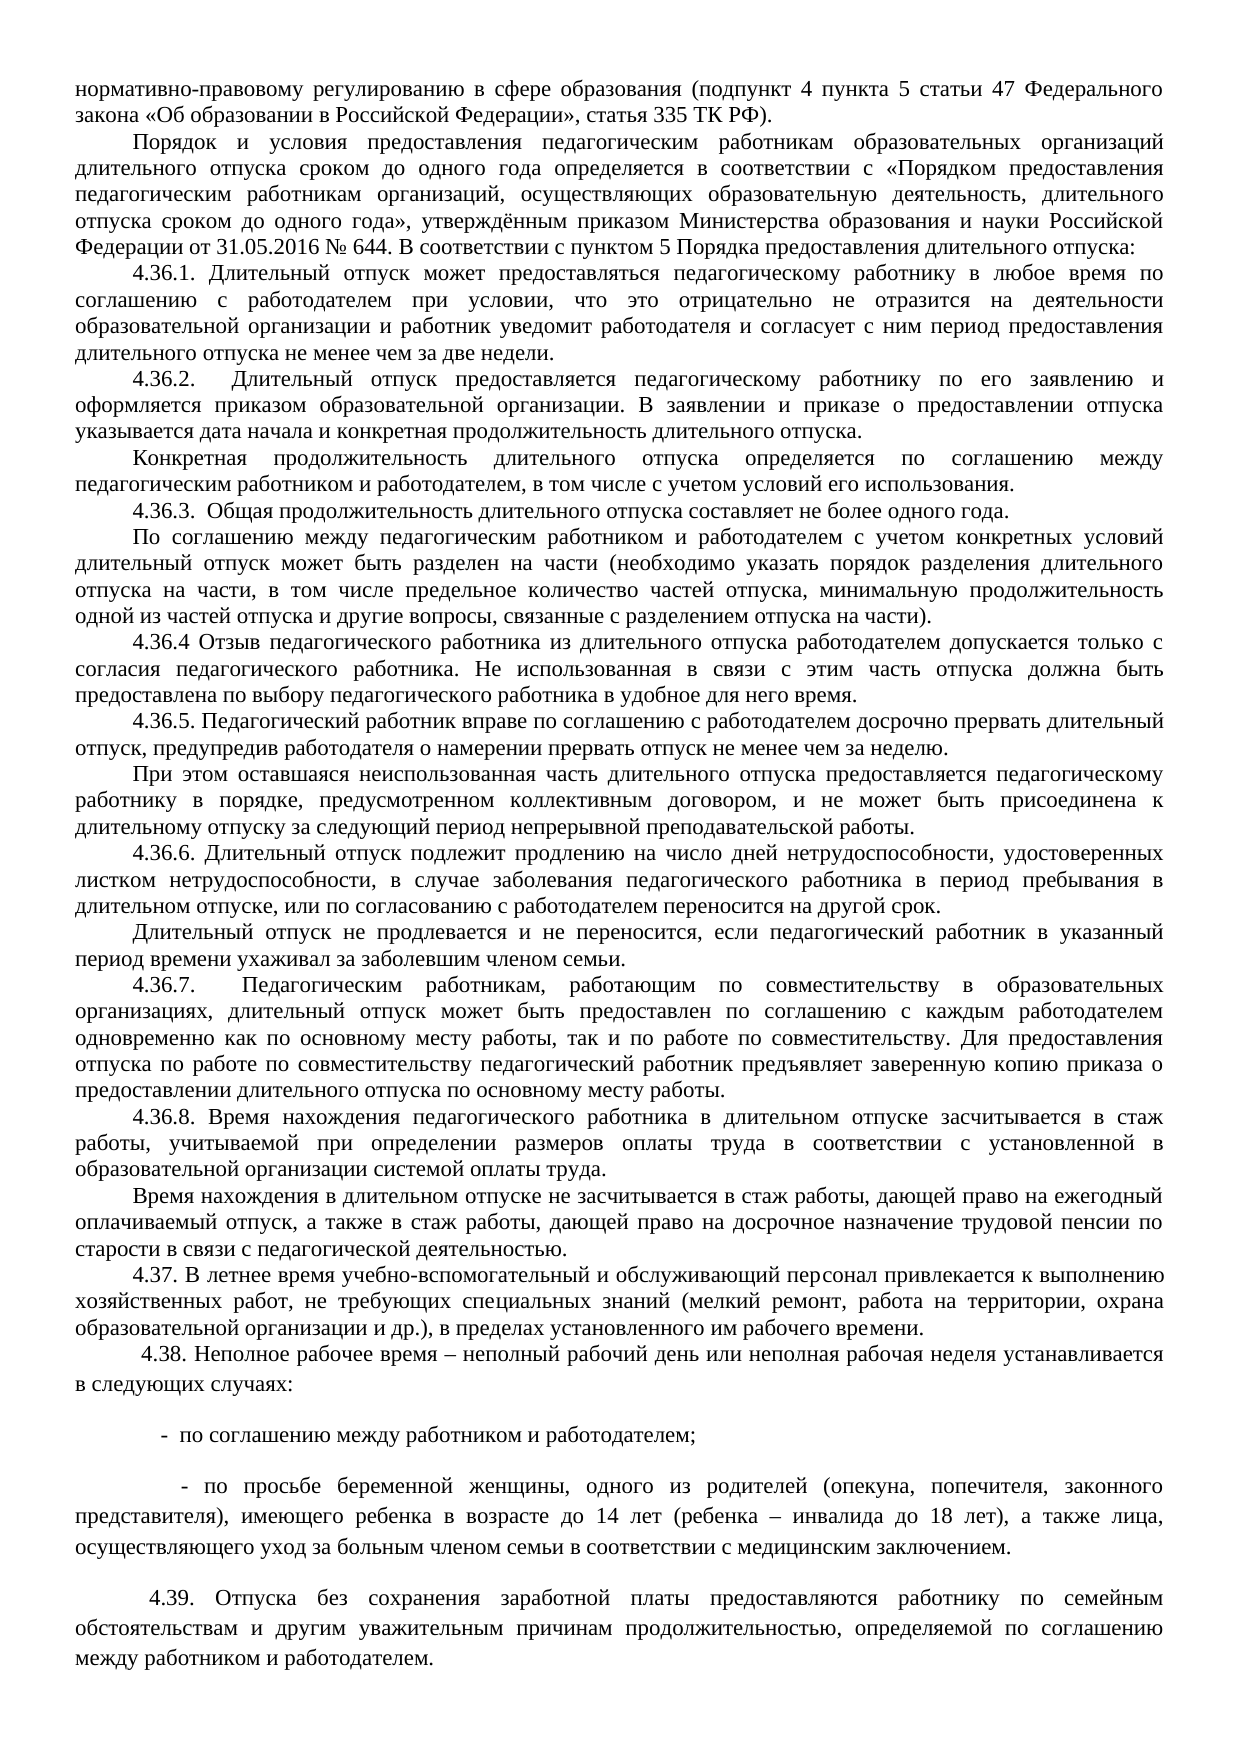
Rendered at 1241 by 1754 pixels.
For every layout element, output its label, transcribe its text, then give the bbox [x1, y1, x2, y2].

text Время нахождения в длительном отпуске не засчитывается в стаж работы, дающей право на ежегодный оплачиваемый отпуск, а также в стаж работы, дающей право на досрочное назначение трудовой пенсии по старости в связи с педагогической деятельностью. [75, 1182, 1165, 1261]
text 4.36.3. Общая продолжительность длительного отпуска составляет не более одного года. [75, 497, 1165, 523]
text 4.36.8. Время нахождения педагогического работника в длительном отпуске засчитывается в стаж работы, учитываемой при определении размеров оплаты труда в соответствии с установленной в образовательной организации системой оплаты труда. [75, 1103, 1165, 1182]
text 4.36.5. Педагогический работник вправе по соглашению с работодателем досрочно прервать длительный отпуск, предупредив работодателя о намерении прервать отпуск не менее чем за неделю. [75, 707, 1165, 760]
text - по просьбе беременной женщины, одного из родителей (опекуна, попечителя, законного представителя), имеющего ребенка в возрасте до 14 лет (ребенка – инвалида до 18 лет), а также лица, осуществляющего уход за больным членом семьи в соответствии с медицинским заключением. [75, 1472, 1165, 1559]
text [75, 75, 1165, 128]
text По соглашению между педагогическим работником и работодателем с учетом конкретных условий длительный отпуск может быть разделен на части (необходимо указать порядок разделения длительного отпуска на части, в том числе предельное количество частей отпуска, минимальную продолжительность одной из частей отпуска и другие вопросы, связанные с разделением отпуска на части). [75, 523, 1165, 628]
text Конкретная продолжительность длительного отпуска определяется по соглашению между педагогическим работником и работодателем, в том числе с учетом условий его использования. [75, 444, 1165, 497]
text 4.36.7. Педагогическим работникам, работающим по совместительству в образовательных организациях, длительный отпуск может быть предоставлен по соглашению с каждым работодателем одновременно как по основному месту работы, так и по работе по совместительству. Для предоставления отпуска по работе по совместительству педагогический работник предъявляет заверенную копию приказа о предоставлении длительного отпуска по основному месту работы. [75, 971, 1165, 1103]
text Порядок и условия предоставления педагогическим работникам образовательных организаций длительного отпуска сроком до одного года определяется в соответствии с «Порядком предоставления педагогическим работникам организаций, осуществляющих образовательную деятельность, длительного отпуска сроком до одного года», утверждённым приказом Министерства образования и науки Российской Федерации от 31.05.2016 № 644. В соответствии с пунктом 5 Порядка предоставления длительного отпуска: [75, 128, 1165, 259]
text 4.36.6. Длительный отпуск подлежит продлению на число дней нетрудоспособности, удостоверенных листком нетрудоспособности, в случае заболевания педагогического работника в период пребывания в длительном отпуске, или по согласованию с работодателем переносится на другой срок. [75, 839, 1165, 918]
text 4.38. Неполное рабочее время – неполный рабочий день или неполная рабочая неделя устанавливается в следующих случаях: [75, 1340, 1165, 1397]
text 4.36.2. Длительный отпуск предоставляется педагогическому работнику по его заявлению и оформляется приказом образовательной организации. В заявлении и приказе о предоставлении отпуска указывается дата начала и конкретная продолжительность длительного отпуска. [75, 365, 1165, 444]
text 4.39. Отпуска без сохранения заработной платы предоставляются работнику по семейным обстоятельствам и другим уважительным причинам продолжительностью, определяемой по соглашению между работником и работодателем. [75, 1584, 1165, 1671]
text При этом оставшаяся неиспользованная часть длительного отпуска предоставляется педагогическому работнику в порядке, предусмотренном коллективным договором, и не может быть присоединена к длительному отпуску за следующий период непрерывной преподавательской работы. [75, 760, 1165, 839]
text - по соглашению между работником и работодателем; [75, 1421, 1165, 1448]
text 4.36.4 Отзыв педагогического работника из длительного отпуска работодателем допускается только с согласия педагогического работника. Не использованная в связи с этим часть отпуска должна быть предоставлена по выбору педагогического работника в удобное для него время. [75, 628, 1165, 707]
text 4.36.1. Длительный отпуск может предоставляться педагогическому работнику в любое время по соглашению с работодателем при условии, что это отрицательно не отразится на деятельности образовательной организации и работник уведомит работодателя и согласует с ним период предоставления длительного отпуска не менее чем за две недели. [75, 259, 1165, 365]
text Длительный отпуск не продлевается и не переносится, если педагогический работник в указанный период времени ухаживал за заболевшим членом семьи. [75, 918, 1165, 971]
text 4.37. В летнее время учебно-вспомогательный и обслуживающий персонал привлекается к выполнению хозяйственных работ, не требующих специальных знаний (мелкий ремонт, работа на территории, охрана образовательной организации и др.), в пределах установленного им рабочего времени. [75, 1261, 1165, 1340]
